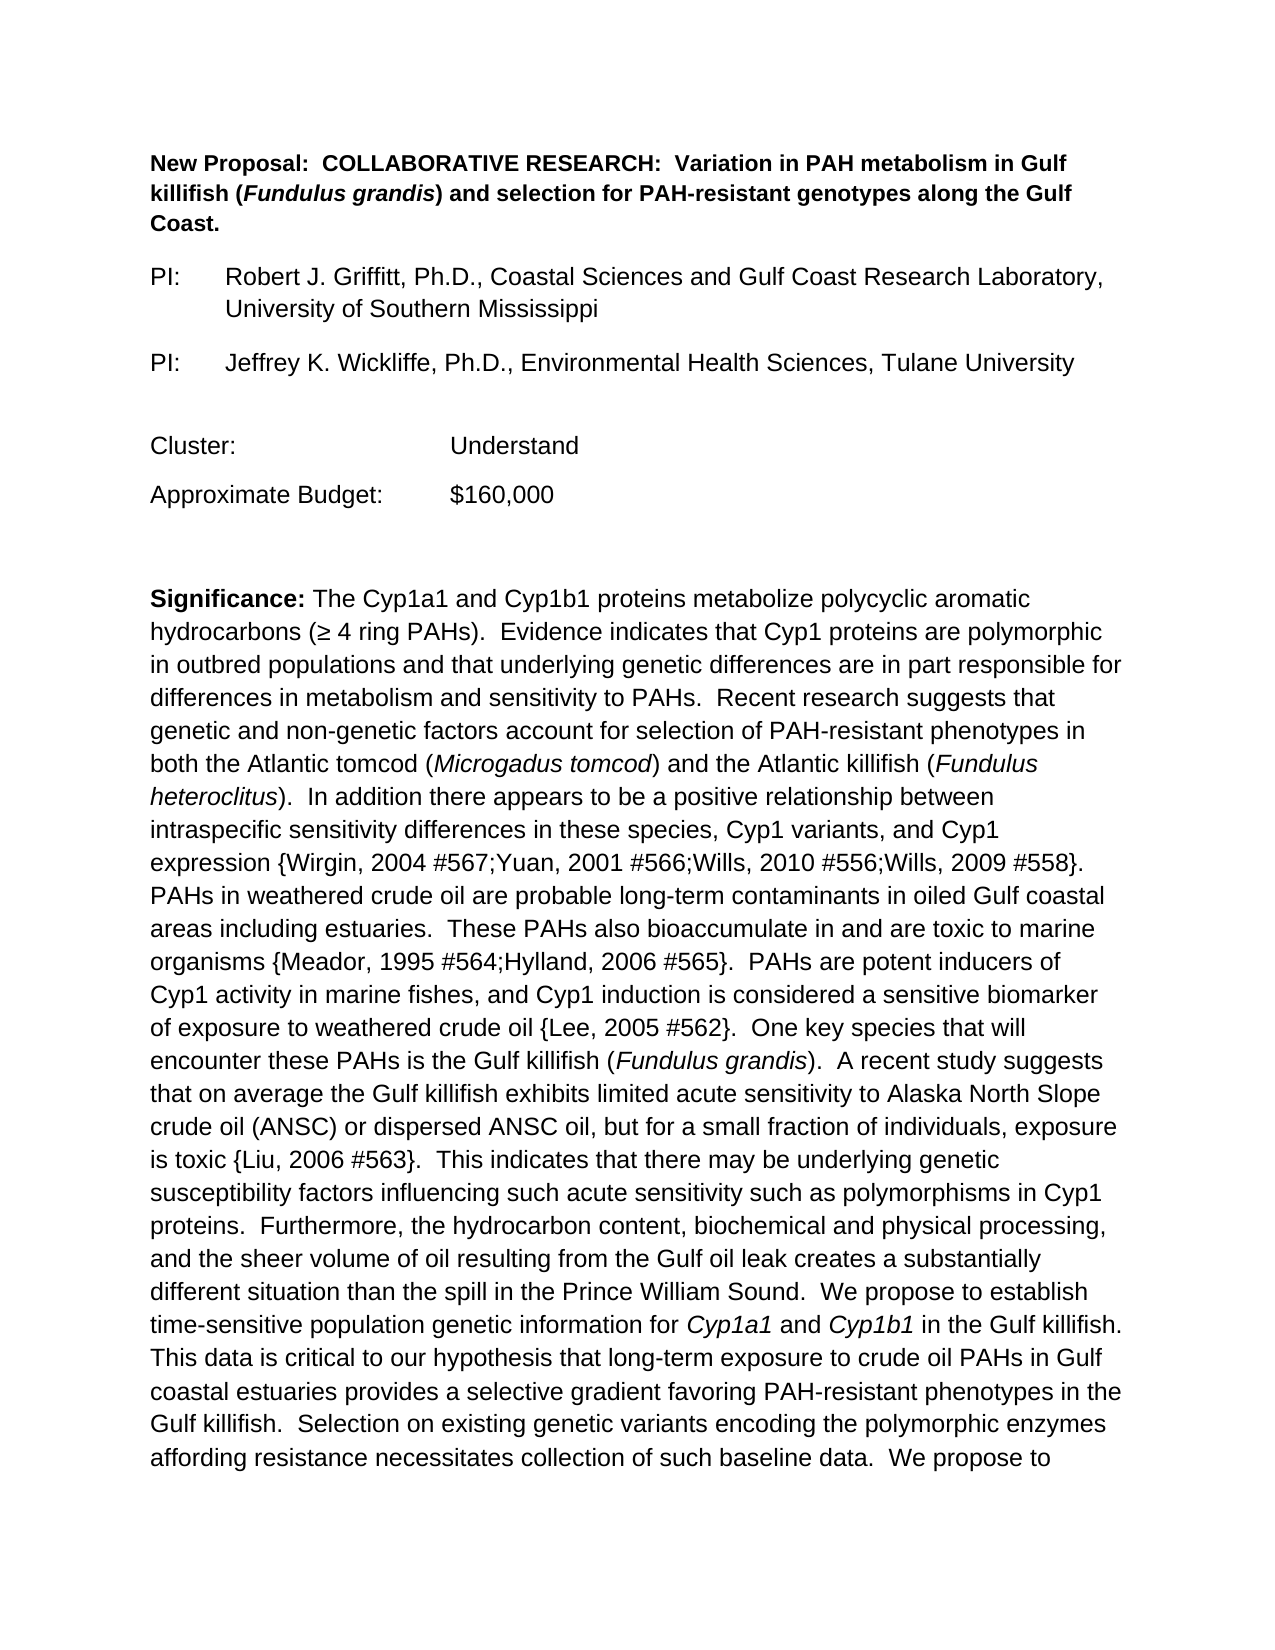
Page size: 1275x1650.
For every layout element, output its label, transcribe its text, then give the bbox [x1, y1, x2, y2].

text PI: Jeffrey K. Wickliffe, Ph.D., Environmental Health Sciences, Tulane University [150, 348, 1125, 377]
text Approximate Budget: $160,000 [150, 481, 1125, 509]
text New Proposal: COLLABORATIVE RESEARCH: Variation in PAH metabolism in Gulf killifish (Fundulus grandis) and selection for PAH-resistant genotypes along the Gulf Coast. [150, 150, 1125, 237]
text PI: Robert J. Griffitt, Ph.D., Coastal Sciences and Gulf Coast Research Laboratory, University of Southern Mississippi [150, 261, 1125, 323]
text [150, 584, 1125, 1471]
text Cluster: Understand [150, 431, 1125, 460]
